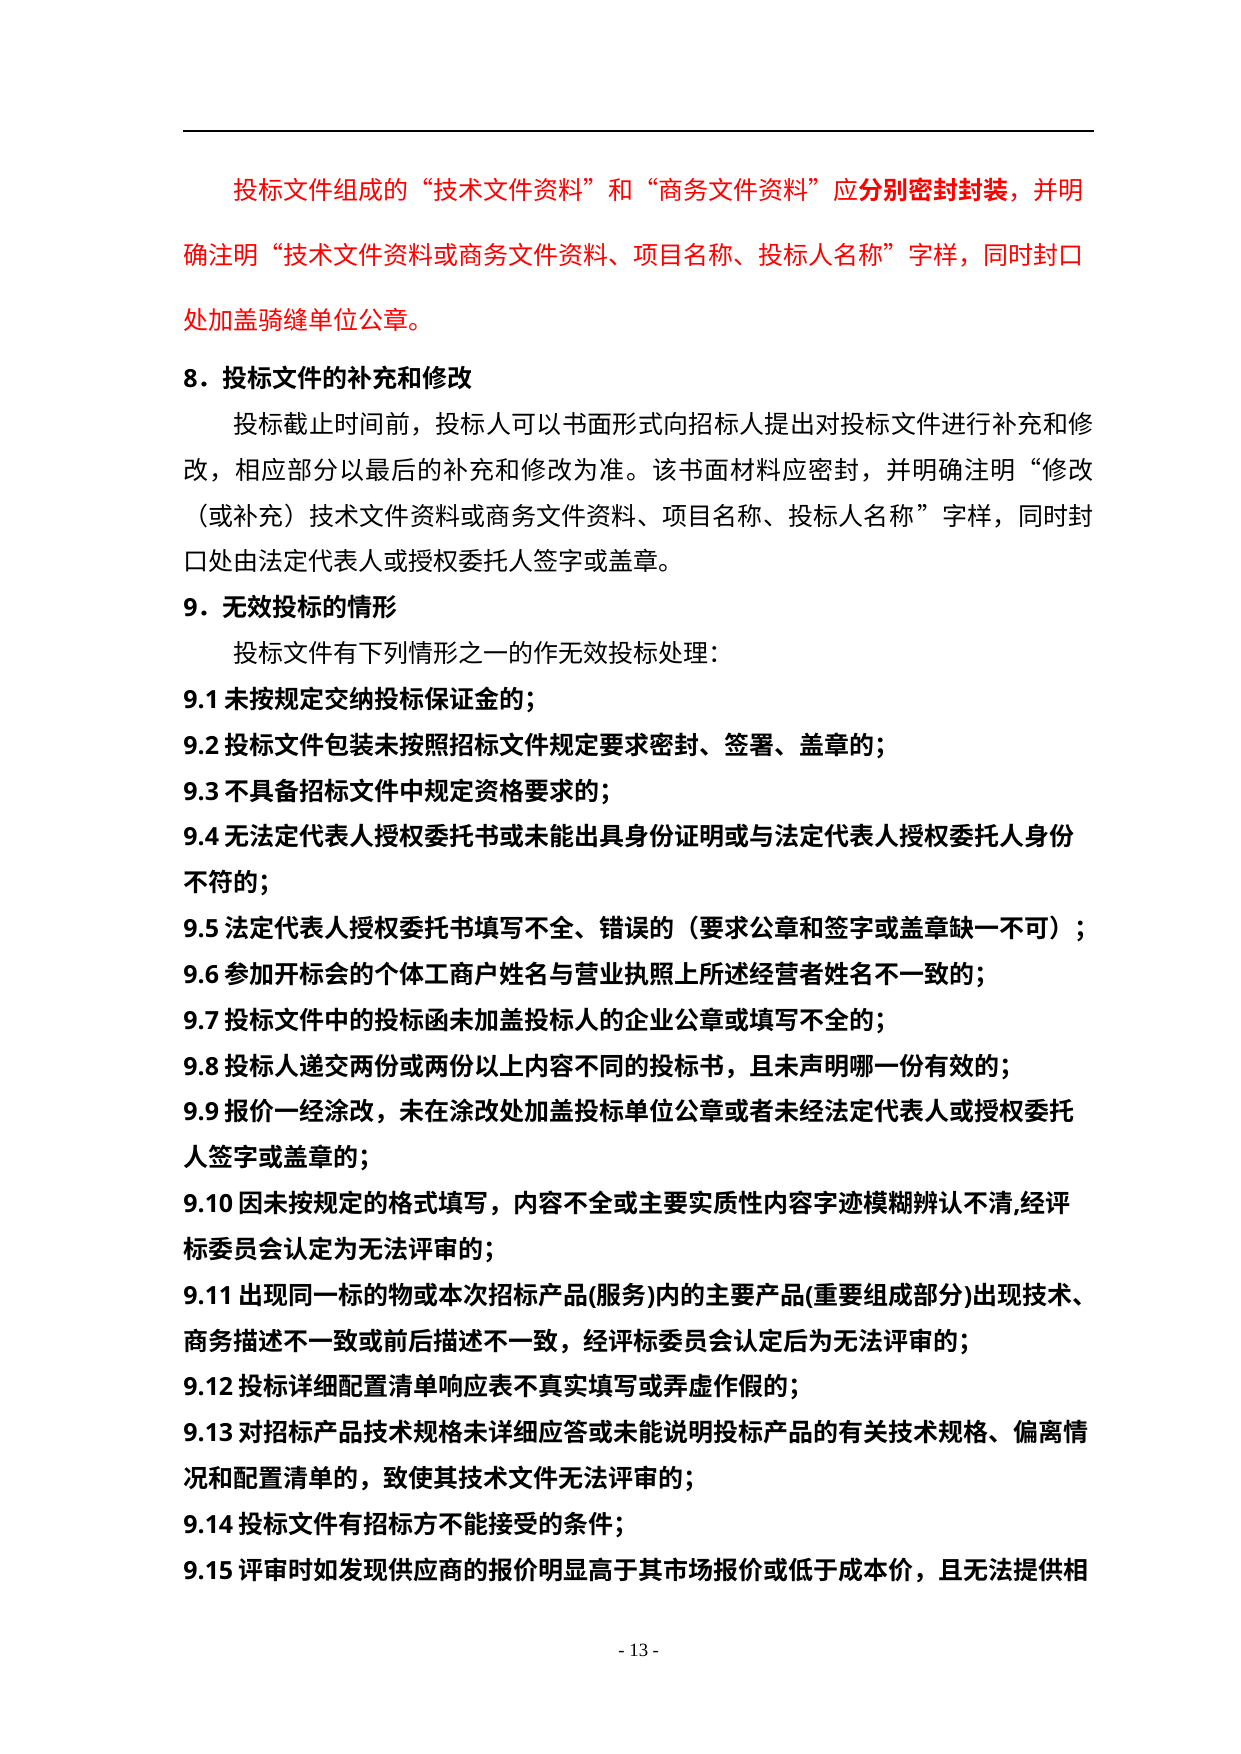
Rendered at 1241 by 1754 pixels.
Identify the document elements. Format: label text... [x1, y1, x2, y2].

text 9.6参加开标会的个体工商户姓名与营业执照上所述经营者姓名不一致的； [183, 947, 1094, 992]
text 9.9报价一经涂改，未在涂改处加盖投标单位公章或者未经法定代表人或授权委托人签字或盖章的； [183, 1084, 1094, 1176]
text 9.3不具备招标文件中规定资格要求的； [183, 763, 1094, 809]
text 9.5法定代表人授权委托书填写不全、错误的（要求公章和签字或盖章缺一不可）； [183, 901, 1094, 947]
text 9.10因未按规定的格式填写，内容不全或主要实质性内容字迹模糊辨认不清,经评标委员会认定为无法评审的； [183, 1176, 1094, 1267]
text 9.1未按规定交纳投标保证金的； [183, 672, 1094, 717]
text 9.8投标人递交两份或两份以上内容不同的投标书，且未声明哪一份有效的； [183, 1038, 1094, 1084]
text 9.12投标详细配置清单响应表不真实填写或弄虚作假的； [183, 1359, 1094, 1405]
text 9.4无法定代表人授权委托书或未能出具身份证明或与法定代表人授权委托人身份不符的； [183, 809, 1094, 901]
text 投标文件组成的“技术文件资料”和“商务文件资料”应分别密封封装，并明确注明“技术文件资料或商务文件资料、项目名称、投标人名称”字样，同时封口处加盖骑缝单位公章。 [183, 156, 1094, 351]
text 9.13对招标产品技术规格未详细应答或未能说明投标产品的有关技术规格、偏离情况和配置清单的，致使其技术文件无法评审的； [183, 1405, 1094, 1497]
text 9.2投标文件包装未按照招标文件规定要求密封、签署、盖章的； [183, 717, 1094, 763]
text 8．投标文件的补充和修改 [183, 351, 1094, 397]
text 投标截止时间前，投标人可以书面形式向招标人提出对投标文件进行补充和修改，相应部分以最后的补充和修改为准。该书面材料应密封，并明确注明“修改（或补充）技术文件资料或商务文件资料、项目名称、投标人名称”字样，同时封口处由法定代表人或授权委托人签字或盖章。 [183, 397, 1094, 580]
text 9.7投标文件中的投标函未加盖投标人的企业公章或填写不全的； [183, 992, 1094, 1038]
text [183, 1542, 1094, 1588]
text 9．无效投标的情形 [183, 580, 1094, 626]
text 投标文件有下列情形之一的作无效投标处理： [183, 626, 1094, 672]
text 9.14投标文件有招标方不能接受的条件； [183, 1497, 1094, 1542]
text 9.11出现同一标的物或本次招标产品(服务)内的主要产品(重要组成部分)出现技术、商务描述不一致或前后描述不一致，经评标委员会认定后为无法评审的； [183, 1267, 1094, 1359]
